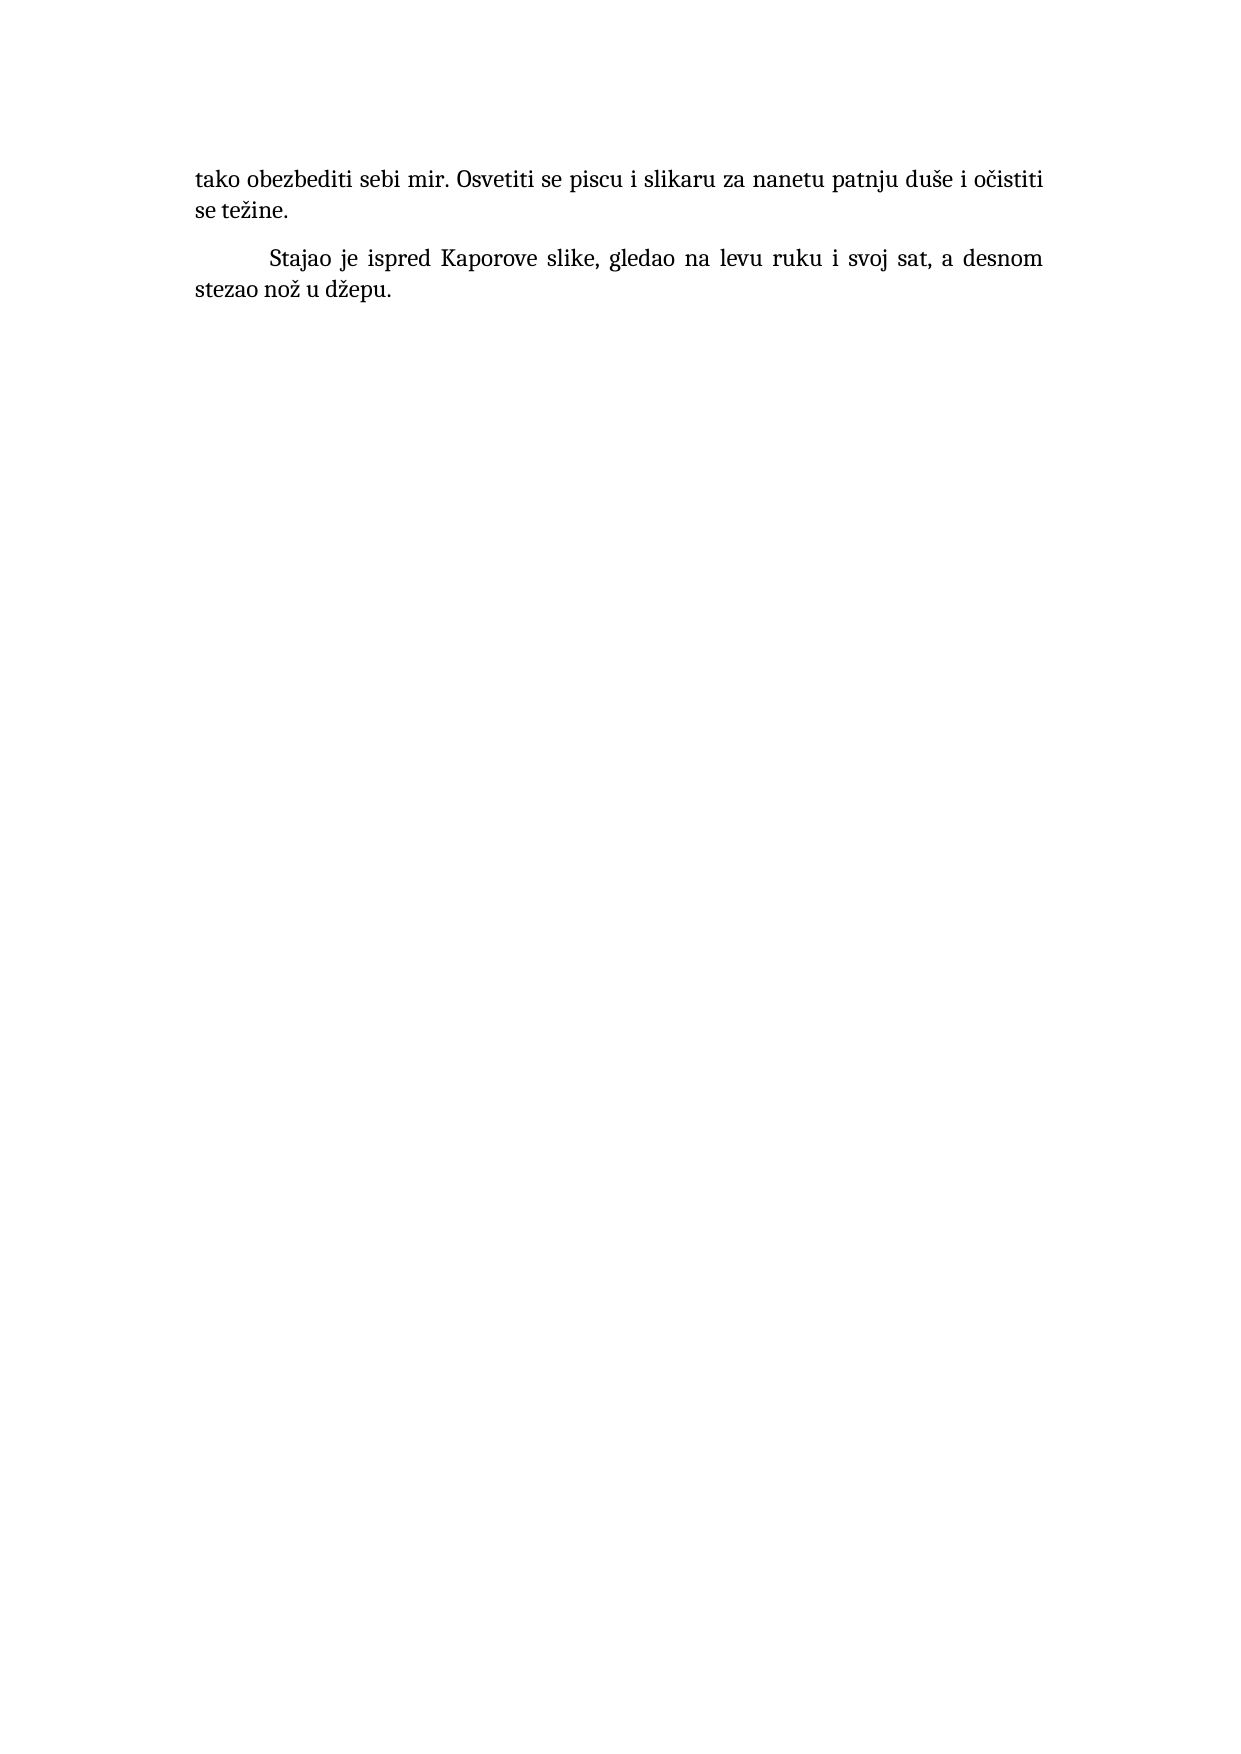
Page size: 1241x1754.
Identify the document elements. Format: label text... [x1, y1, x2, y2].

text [195, 165, 1045, 225]
text Stajao je ispred Kaporove slike, gledao na levu ruku i svoj sat, a desnom stezao nož u džepu. [195, 244, 1045, 303]
